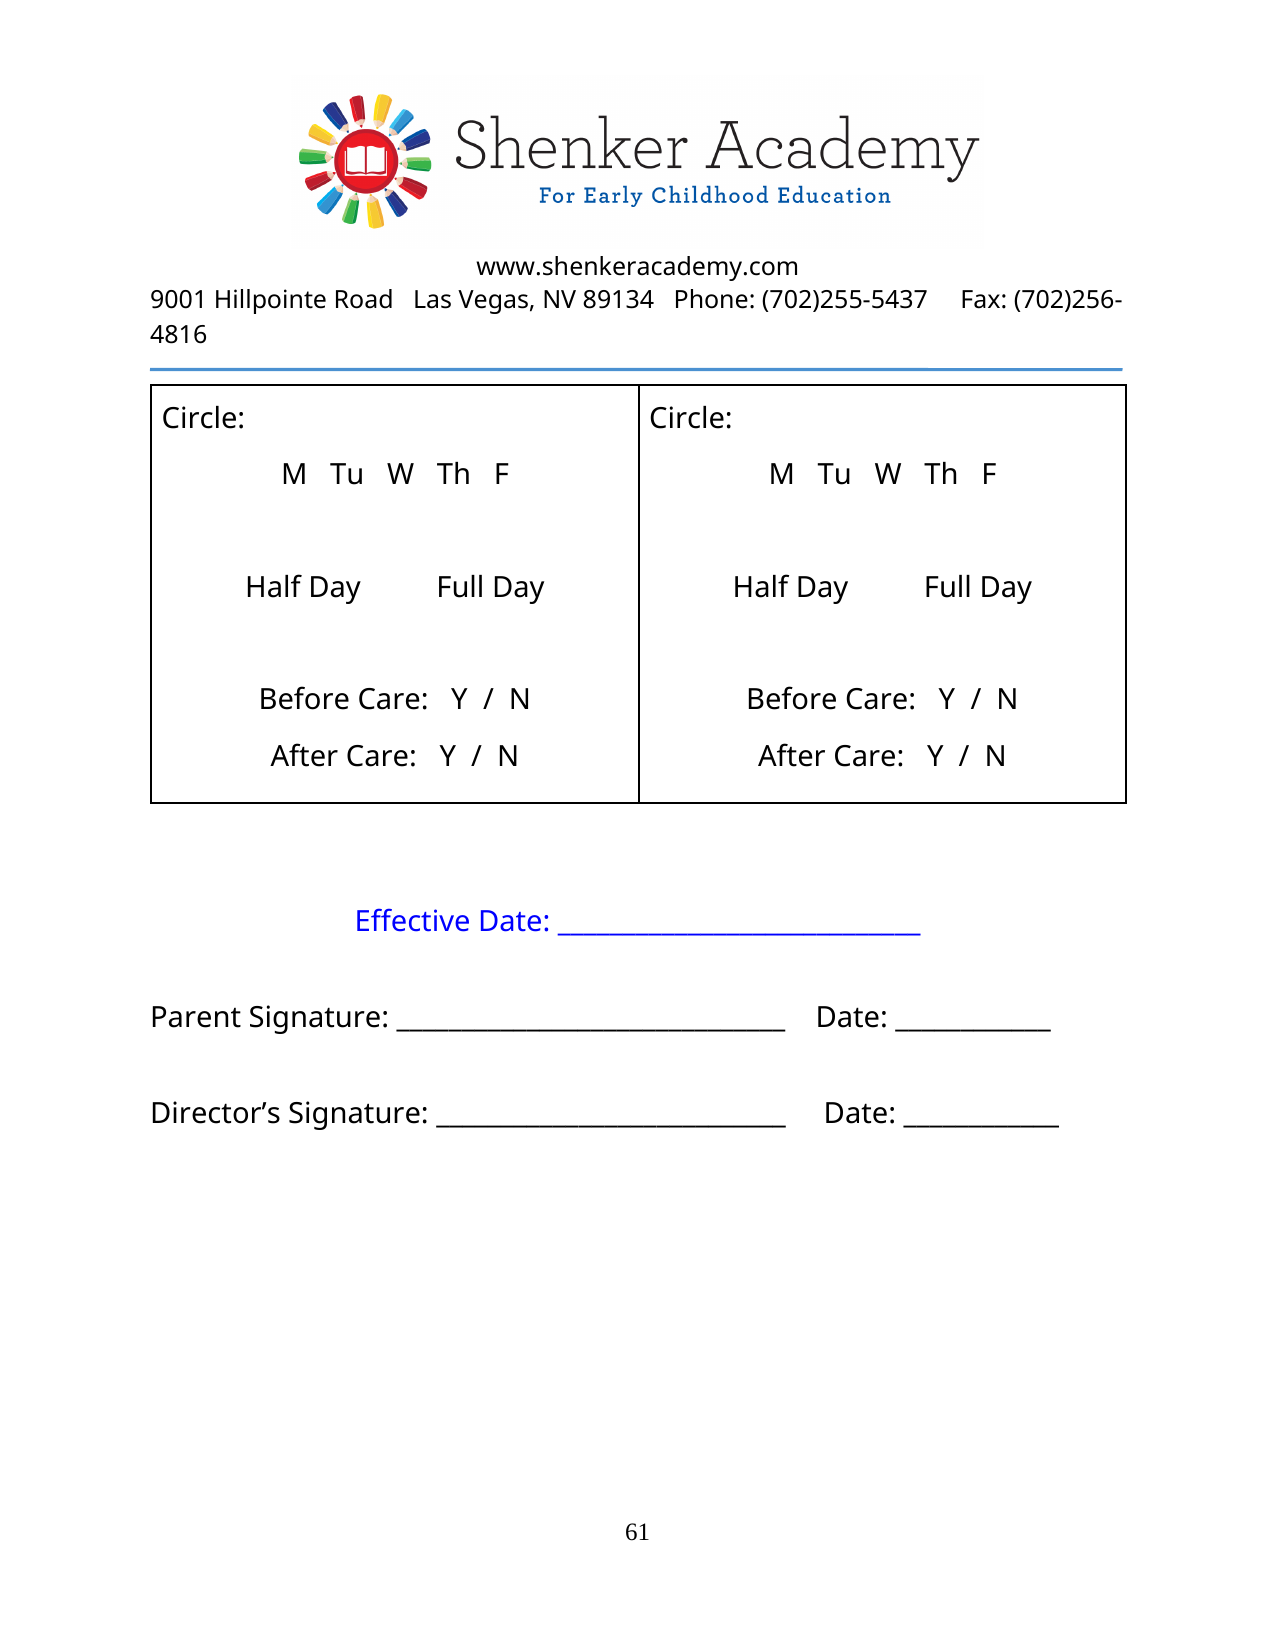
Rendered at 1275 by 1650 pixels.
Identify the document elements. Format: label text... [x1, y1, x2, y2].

table_cell Circle: M Tu W Th F Half Day Full Day Before Care: Y / N After Care: Y / N [640, 386, 1125, 802]
picture [291, 75, 984, 249]
text Director’s Signature: ___________________________ Date: ____________ [150, 1092, 1125, 1132]
text Parent Signature: ______________________________ Date: ____________ [150, 996, 1125, 1036]
table_cell Circle: M Tu W Th F Half Day Full Day Before Care: Y / N After Care: Y / N [152, 386, 638, 802]
text Effective Date: ____________________________ [150, 900, 1125, 939]
